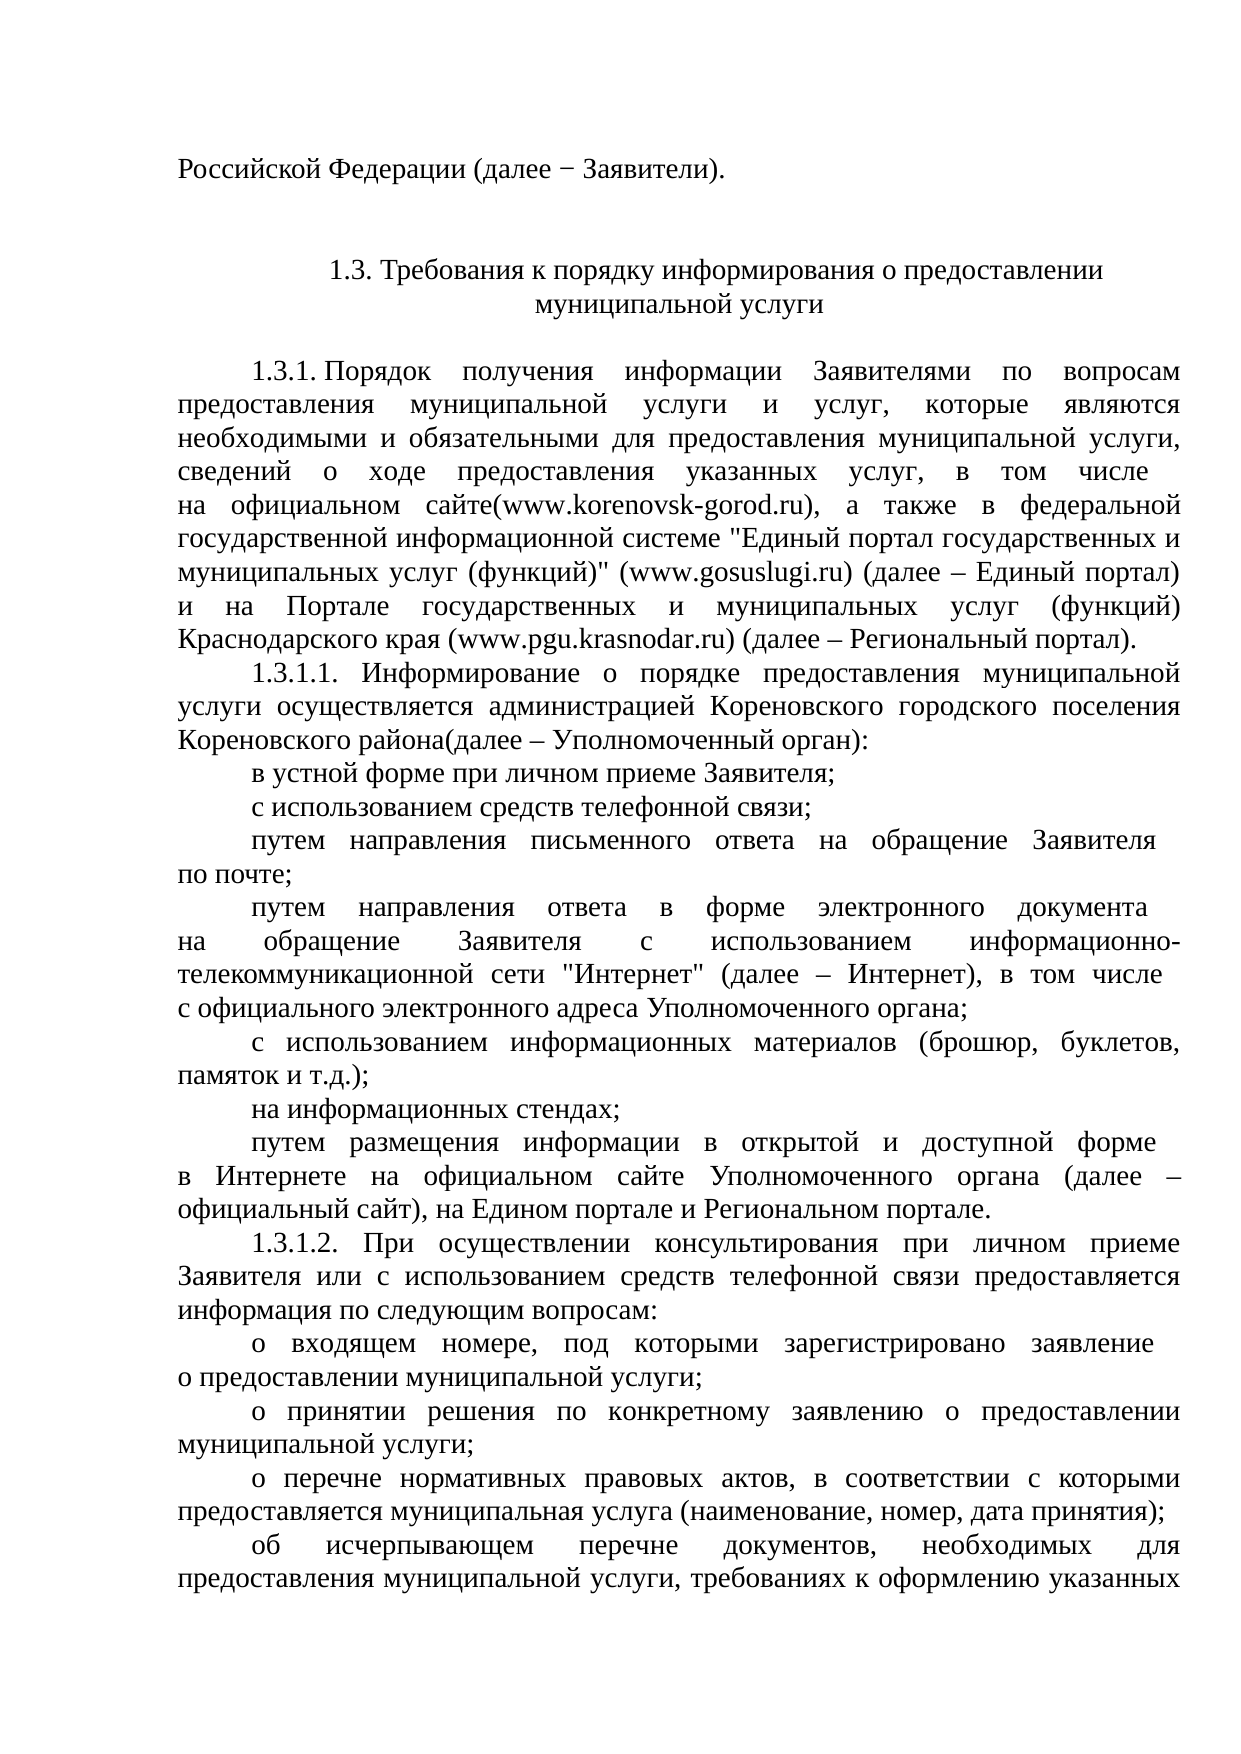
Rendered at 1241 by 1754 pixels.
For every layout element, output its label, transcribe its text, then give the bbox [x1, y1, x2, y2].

text путем размещения информации в открытой и доступной форме в Интернете на официальном сайте Уполномоченного органа (далее – официальный сайт), на Едином портале и Региональном портале. [177, 1124, 1181, 1225]
text на информационных стендах; [177, 1091, 1181, 1124]
text путем направления письменного ответа на обращение Заявителя по почте; [177, 822, 1181, 889]
text путем направления ответа в форме электронного документа на обращение Заявителя с использованием информационно-телекоммуникационной сети "Интернет" (далее – Интернет), в том числе с официального электронного адреса Уполномоченного органа; [177, 889, 1181, 1024]
text с использованием информационных материалов (брошюр, буклетов, памяток и т.д.); [177, 1024, 1181, 1091]
text 1.3.1. Порядок получения информации Заявителями по вопросам предоставления муниципальной услуги и услуг, которые являются необходимыми и обязательными для предоставления муниципальной услуги, сведений о ходе предоставления указанных услуг, в том числе на официальном сайте(www.korenovsk-gorod.ru), а также в федеральной государственной информационной системе "Единый портал государственных и муниципальных услуг (функций)" (www.gosuslugi.ru) (далее – Единый портал) и на Портале государственных и муниципальных услуг (функций) Краснодарского края (www.pgu.krasnodar.ru) (далее – Региональный портал). [177, 353, 1181, 655]
text 1.3. Требования к порядку информирования о предоставлении муниципальной услуги [177, 252, 1181, 319]
text о входящем номере, под которыми зарегистрировано заявление о предоставлении муниципальной услуги; [177, 1326, 1181, 1393]
text о перечне нормативных правовых актов, в соответствии с которыми предоставляется муниципальная услуга (наименование, номер, дата принятия); [177, 1460, 1181, 1527]
text 1.3.1.1. Информирование о порядке предоставления муниципальной услуги осуществляется администрацией Кореновского городского поселения Кореновского района(далее – Уполномоченный орган): [177, 655, 1181, 755]
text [177, 152, 1181, 185]
text 1.3.1.2. При осуществлении консультирования при личном приеме Заявителя или с использованием средств телефонной связи предоставляется информация по следующим вопросам: [177, 1225, 1181, 1326]
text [177, 1527, 1181, 1594]
text в устной форме при личном приеме Заявителя; [177, 755, 1181, 789]
text с использованием средств телефонной связи; [177, 789, 1181, 822]
text о принятии решения по конкретному заявлению о предоставлении муниципальной услуги; [177, 1393, 1181, 1460]
